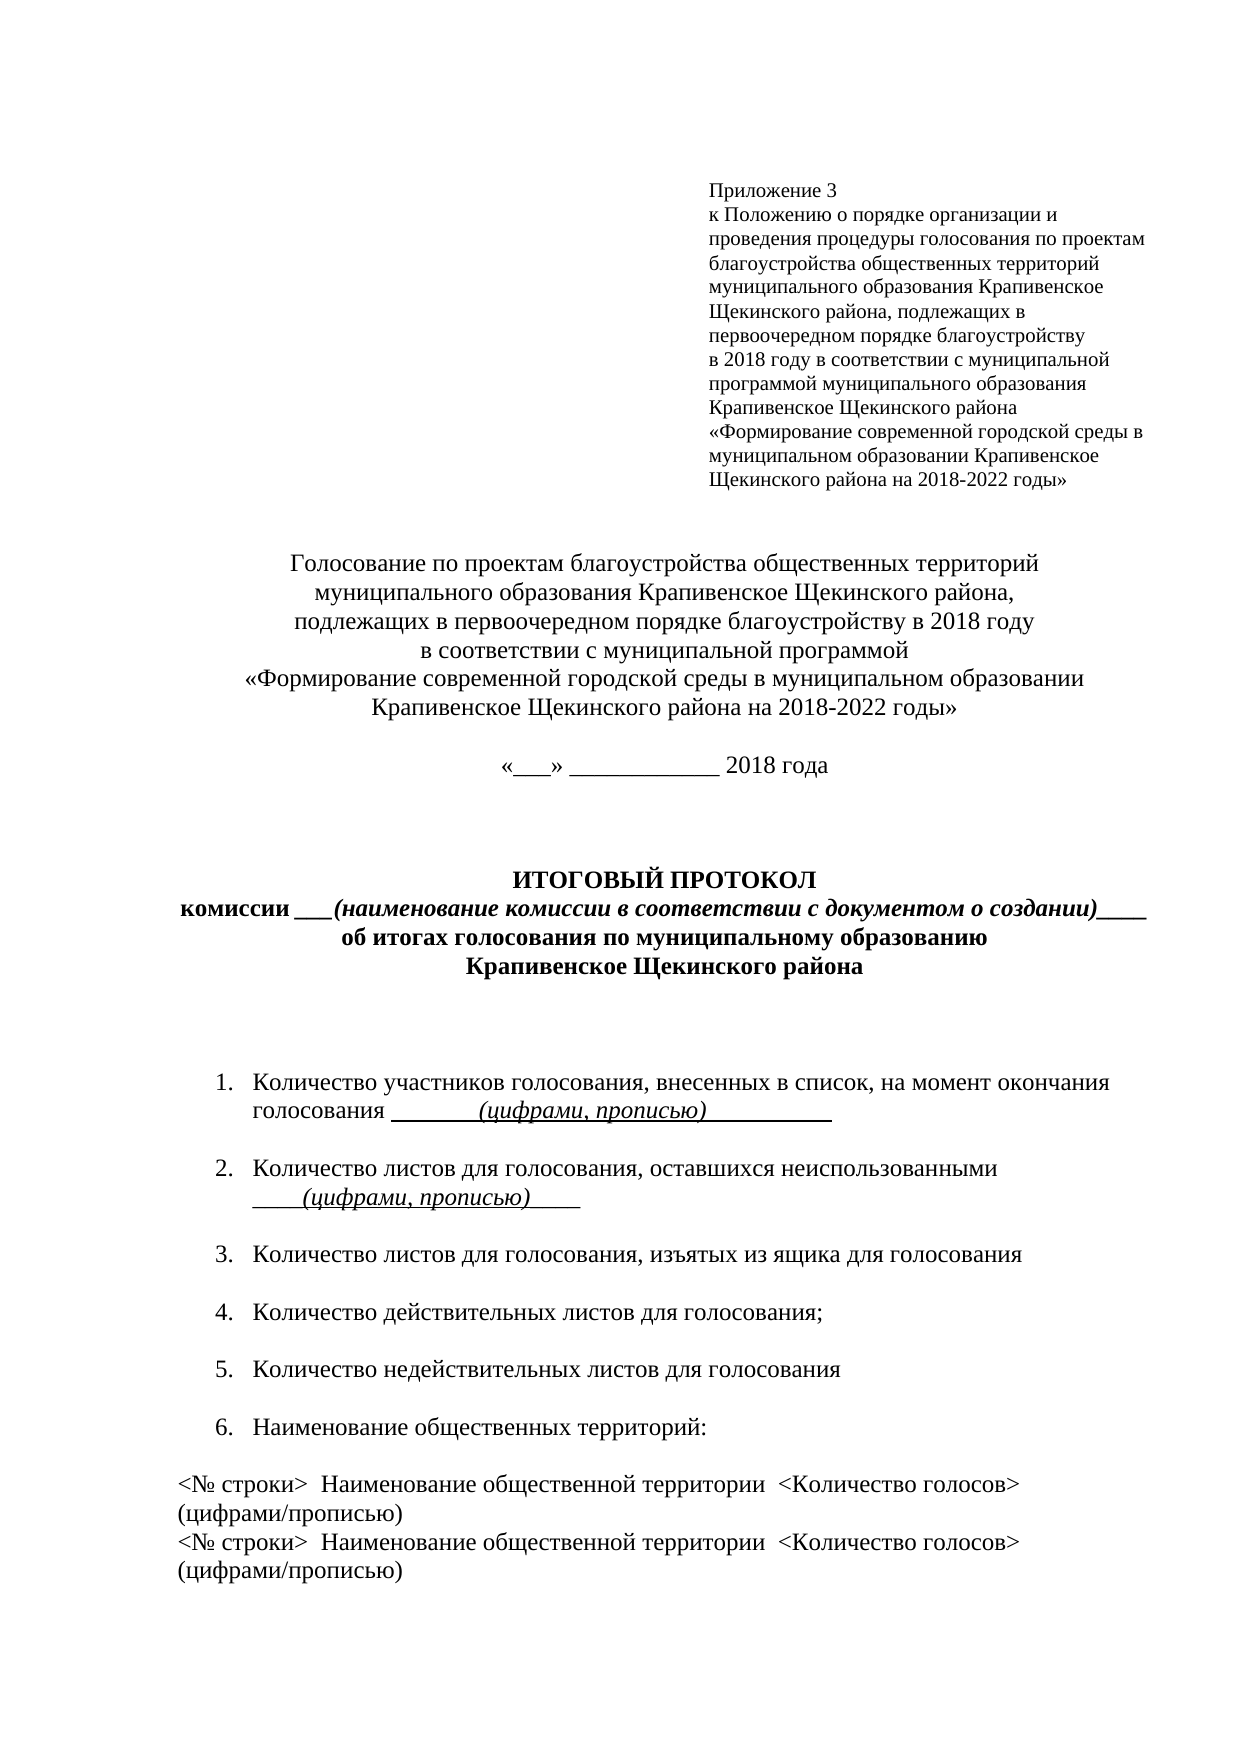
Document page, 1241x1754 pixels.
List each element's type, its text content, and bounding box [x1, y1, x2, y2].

text в 2018 году в соответствии с муниципальной программой муниципального образования [709, 347, 1152, 395]
text муниципального образования Крапивенское Щекинского района, [177, 577, 1152, 606]
text подлежащих в первоочередном порядке благоустройству в 2018 году [177, 606, 1152, 635]
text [177, 1527, 1152, 1584]
list Количество действительных листов для голосования; [215, 1297, 1152, 1325]
text ИТОГОВЫЙ ПРОТОКОЛ [177, 865, 1152, 893]
list Количество листов для голосования, оставшихся неиспользованными ____(цифрами, прописью)____ [215, 1153, 1152, 1210]
text Крапивенское Щекинского района «Формирование современной городской среды в муниципальном образовании Крапивенское Щекинского района на 2018-2022 годы» [709, 395, 1152, 491]
text комиссии ___(наименование комиссии в соответствии с документом о создании)____ [177, 893, 1152, 922]
text «___» ____________ 2018 года [177, 750, 1152, 778]
text в соответствии с муниципальной программой [177, 635, 1152, 663]
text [177, 1469, 1152, 1527]
list Количество листов для голосования, изъятых из ящика для голосования [215, 1239, 1152, 1268]
list Количество недействительных листов для голосования [215, 1354, 1152, 1383]
text Крапивенское Щекинского района на 2018-2022 годы» [177, 692, 1152, 721]
list Наименование общественных территорий: [215, 1412, 1152, 1440]
text Голосование по проектам благоустройства общественных территорий [177, 548, 1152, 577]
text к Положению о порядке организации и проведения процедуры голосования по проектам благоустройства общественных территорий муниципального образования Крапивенское Щекинского района, подлежащих в первоочередном порядке благоустройству [709, 202, 1152, 347]
text об итогах голосования по муниципальному образованию [177, 922, 1152, 951]
text Крапивенское Щекинского района [177, 951, 1152, 980]
text «Формирование современной городской среды в муниципальном образовании [177, 663, 1152, 692]
text Приложение 3 [709, 178, 1152, 202]
list Количество участников голосования, внесенных в список, на момент окончания голосования _______(цифрами, прописью)__________ [215, 1067, 1152, 1124]
